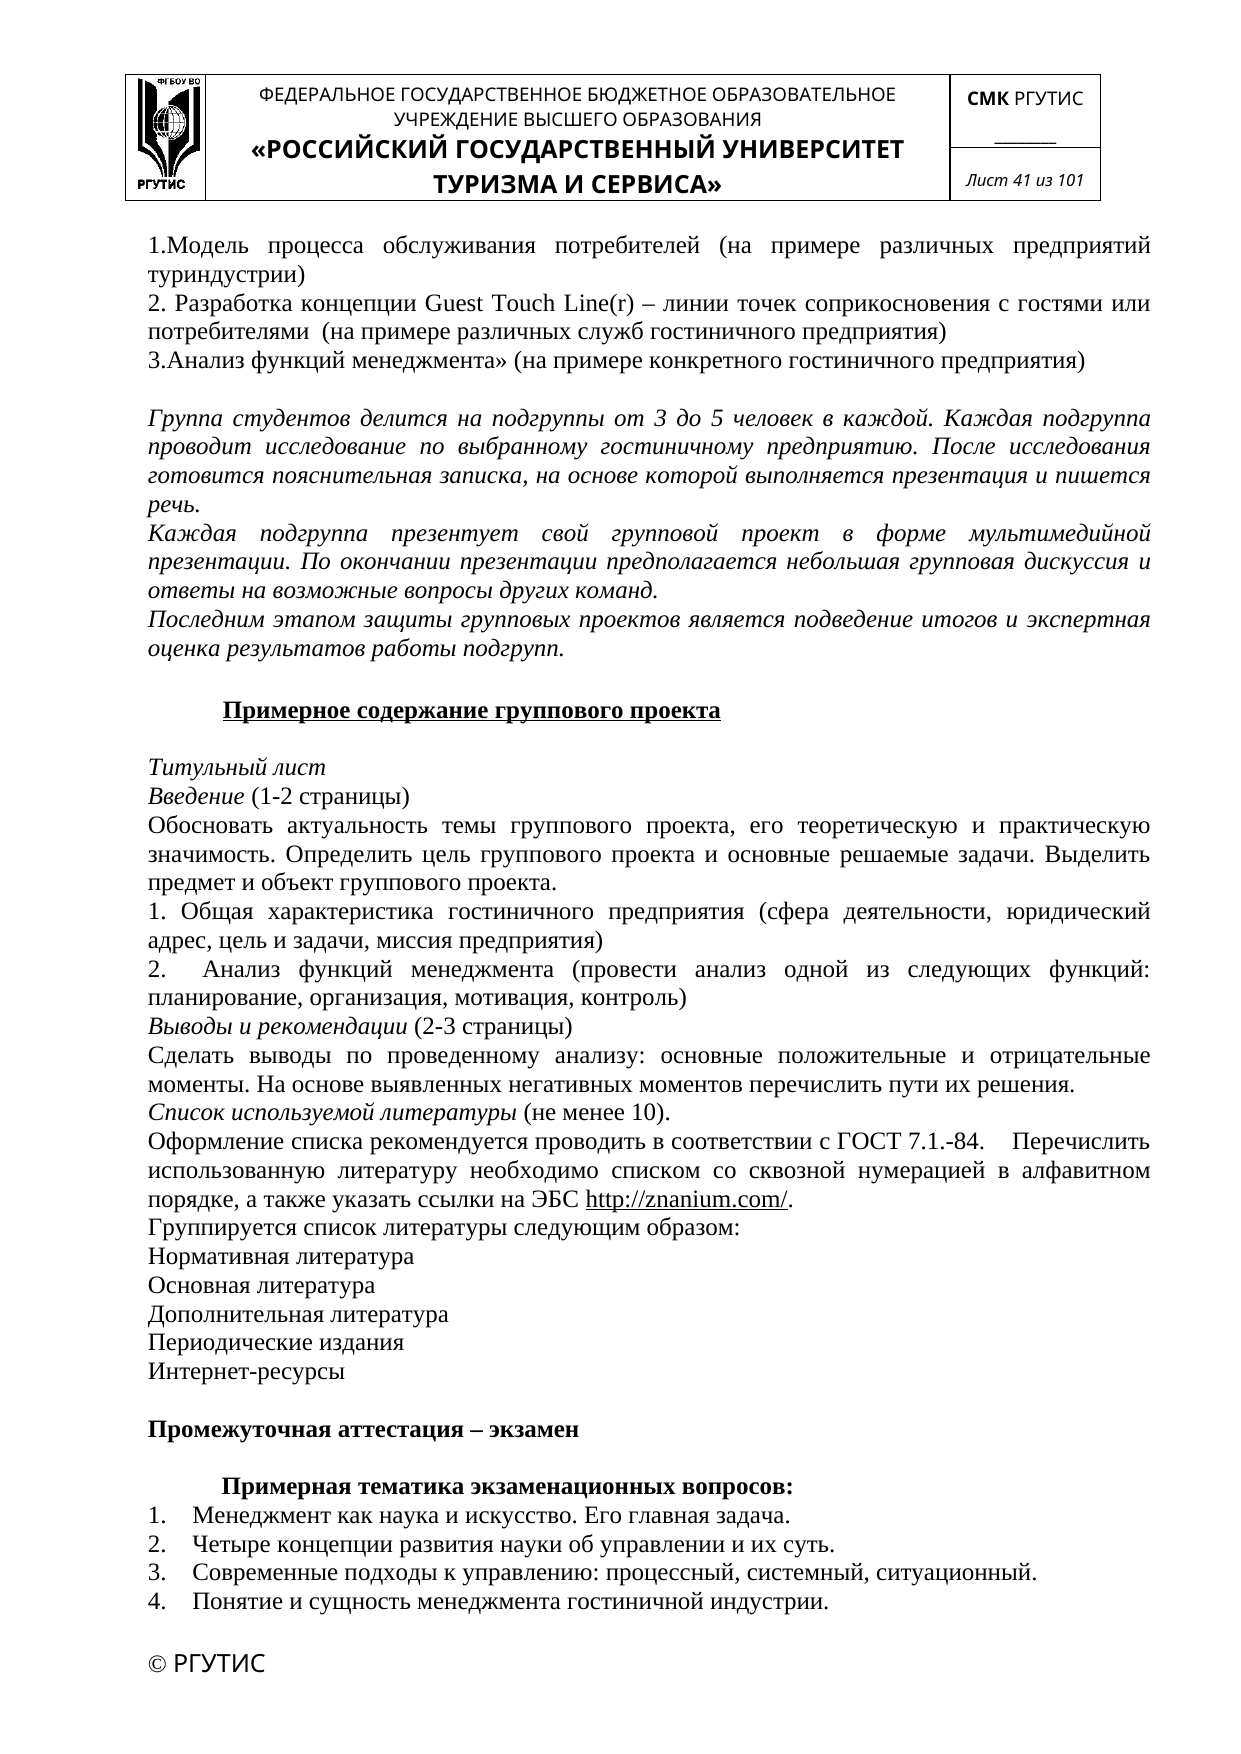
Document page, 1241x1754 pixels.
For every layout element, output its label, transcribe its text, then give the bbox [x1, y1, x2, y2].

list Современные подходы к управлению: процессный, системный, ситуационный. [148, 1557, 1152, 1586]
text Группа студентов делится на подгруппы от 3 до 5 человек в каждой. Каждая подгруппа проводит исследование по выбранному гостиничному предприятию. После исследования готовится пояснительная записка, на основе которой выполняется презентация и пишется речь. [148, 403, 1152, 518]
list Список используемой литературы (не менее 10). [148, 1097, 1152, 1126]
list Менеджмент как наука и искусство. Его главная задача. [148, 1500, 1152, 1529]
text Группируется список литературы следующим образом: [148, 1212, 1152, 1241]
text 2. Анализ функций менеджмента (провести анализ одной из следующих функций: планирование, организация, мотивация, контроль) [148, 954, 1152, 1011]
text 2. Разработка концепции Guest Touch Line(r) – линии точек соприкосновения с гостями или потребителями (на примере различных служб гостиничного предприятия) [148, 288, 1152, 345]
list 1. Общая характеристика гостиничного предприятия (сфера деятельности, юридический адрес, цель и задачи, миссия предприятия) [148, 896, 1152, 954]
list Примерное содержание группового проекта [223, 695, 1152, 724]
list Обосновать актуальность темы группового проекта, его теоретическую и практическую значимость. Определить цель группового проекта и основные решаемые задачи. Выделить предмет и объект группового проекта. [148, 810, 1152, 896]
list Понятие и сущность менеджмента гостиничной индустрии. [148, 1586, 1152, 1615]
text Последним этапом защиты групповых проектов является подведение итогов и экспертная оценка результатов работы подгрупп. [148, 604, 1152, 661]
text Промежуточная аттестация – экзамен [148, 1414, 1152, 1442]
text Оформление списка рекомендуется проводить в соответствии с ГОСТ 7.1.-84. Перечислить использованную литературу необходимо списком со сквозной нумерацией в алфавитном порядке, а также указать ссылки на ЭБС http://znanium.com/. [148, 1126, 1152, 1212]
text Примерная тематика экзаменационных вопросов: [148, 1471, 1152, 1500]
list Введение (1-2 страницы) [148, 781, 1152, 810]
text Интернет-ресурсы [148, 1356, 1152, 1385]
text Нормативная литература [148, 1241, 1152, 1270]
text Каждая подгруппа презентует свой групповой проект в форме мультимедийной презентации. По окончании презентации предполагается небольшая групповая дискуссия и ответы на возможные вопросы других команд. [148, 518, 1152, 604]
text 1.Модель процесса обслуживания потребителей (на примере различных предприятий туриндустрии) [148, 230, 1152, 288]
list Сделать выводы по проведенному анализу: основные положительные и отрицательные моменты. На основе выявленных негативных моментов перечислить пути их решения. [148, 1040, 1152, 1097]
text Дополнительная литература [148, 1299, 1152, 1327]
text Основная литература [148, 1270, 1152, 1299]
list Выводы и рекомендации (2-3 страницы) [148, 1011, 1152, 1040]
list Четыре концепции развития науки об управлении и их суть. [148, 1529, 1152, 1557]
text Периодические издания [148, 1327, 1152, 1356]
text 3.Анализ функций менеджмента» (на примере конкретного гостиничного предприятия) [148, 345, 1152, 374]
list Титульный лист [148, 752, 1152, 781]
